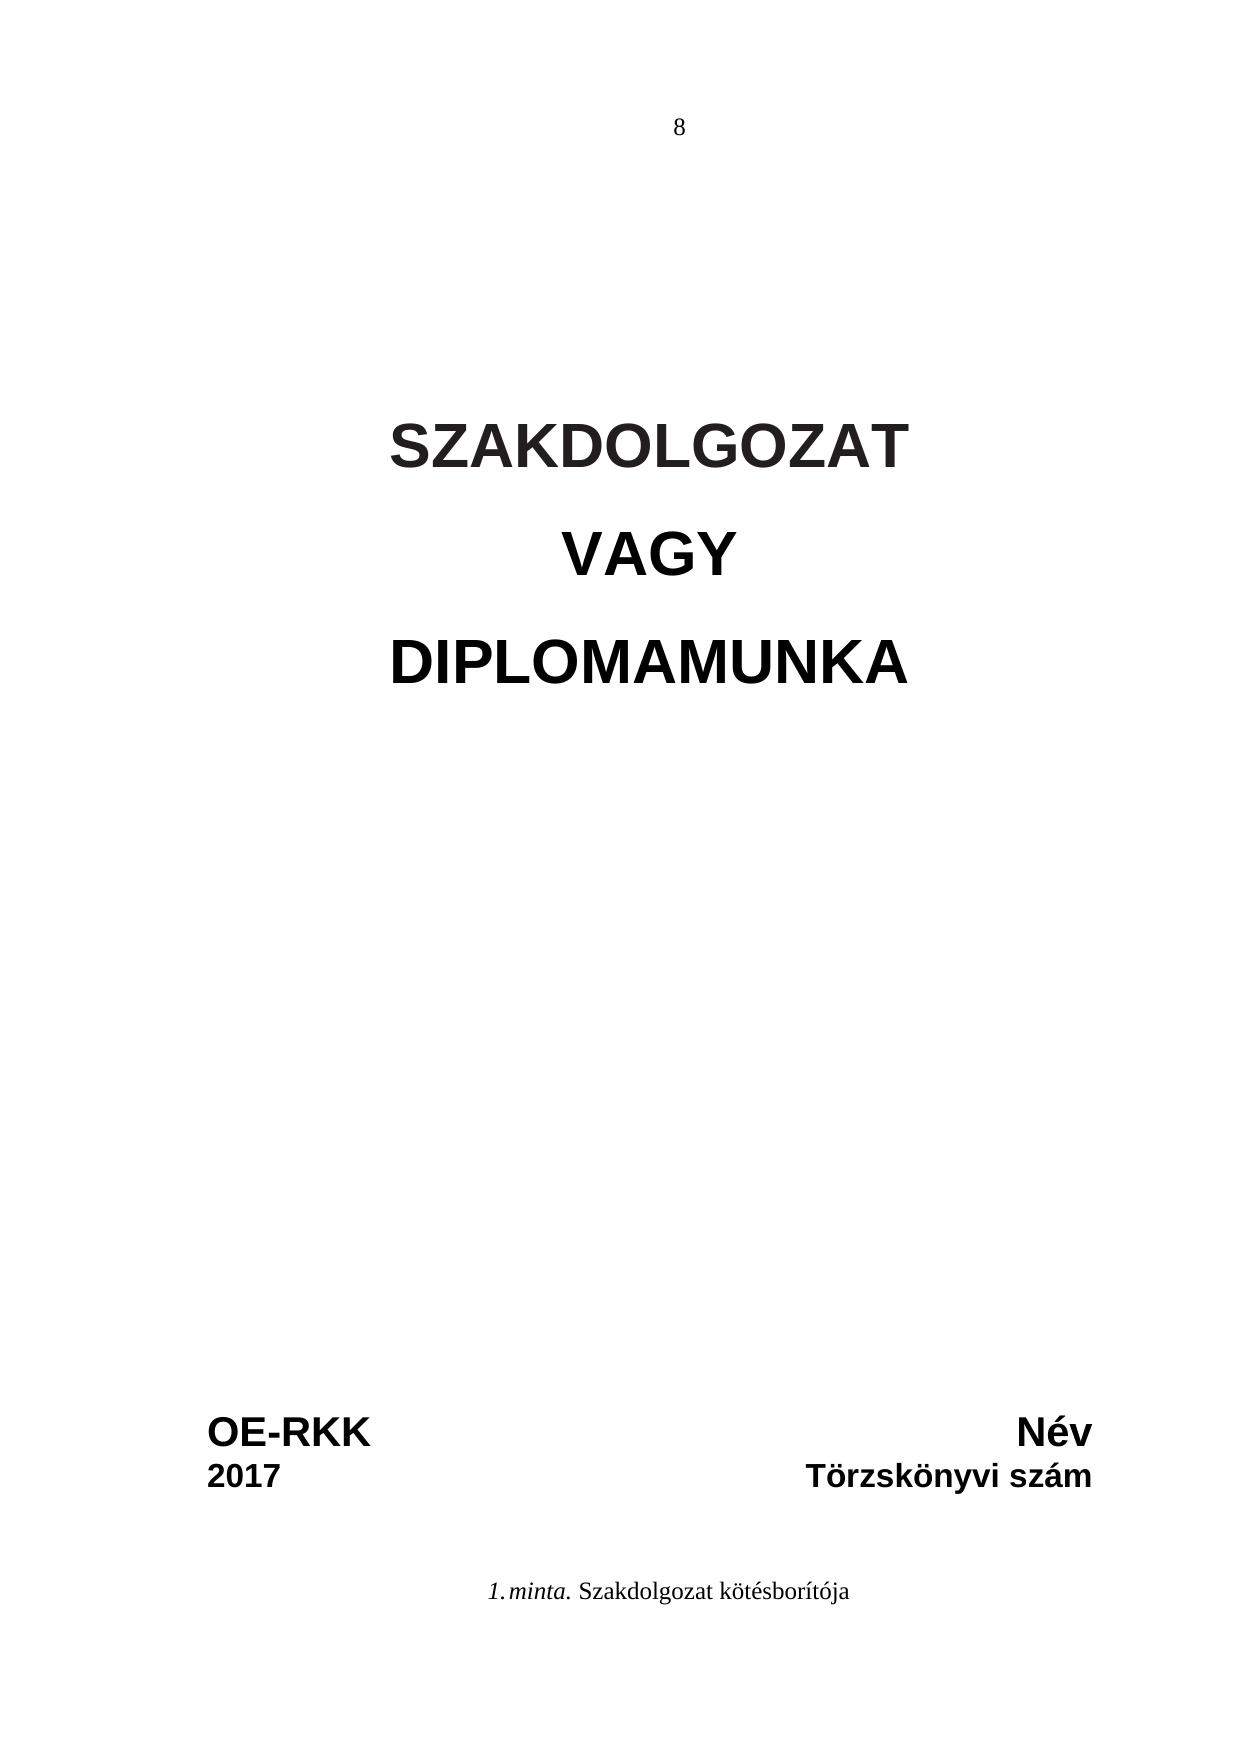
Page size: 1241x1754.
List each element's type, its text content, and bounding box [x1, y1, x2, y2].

text VAGY [207, 517, 1092, 588]
text 2017 Törzskönyvi szám [207, 1456, 1092, 1494]
list minta. Szakdolgozat kötésborítója [244, 1576, 1092, 1604]
text SZAKDOLGOZAT [207, 409, 1092, 481]
text OE-RKK Név [207, 1408, 1092, 1456]
text DIPLOMAMUNKA [207, 624, 1092, 696]
